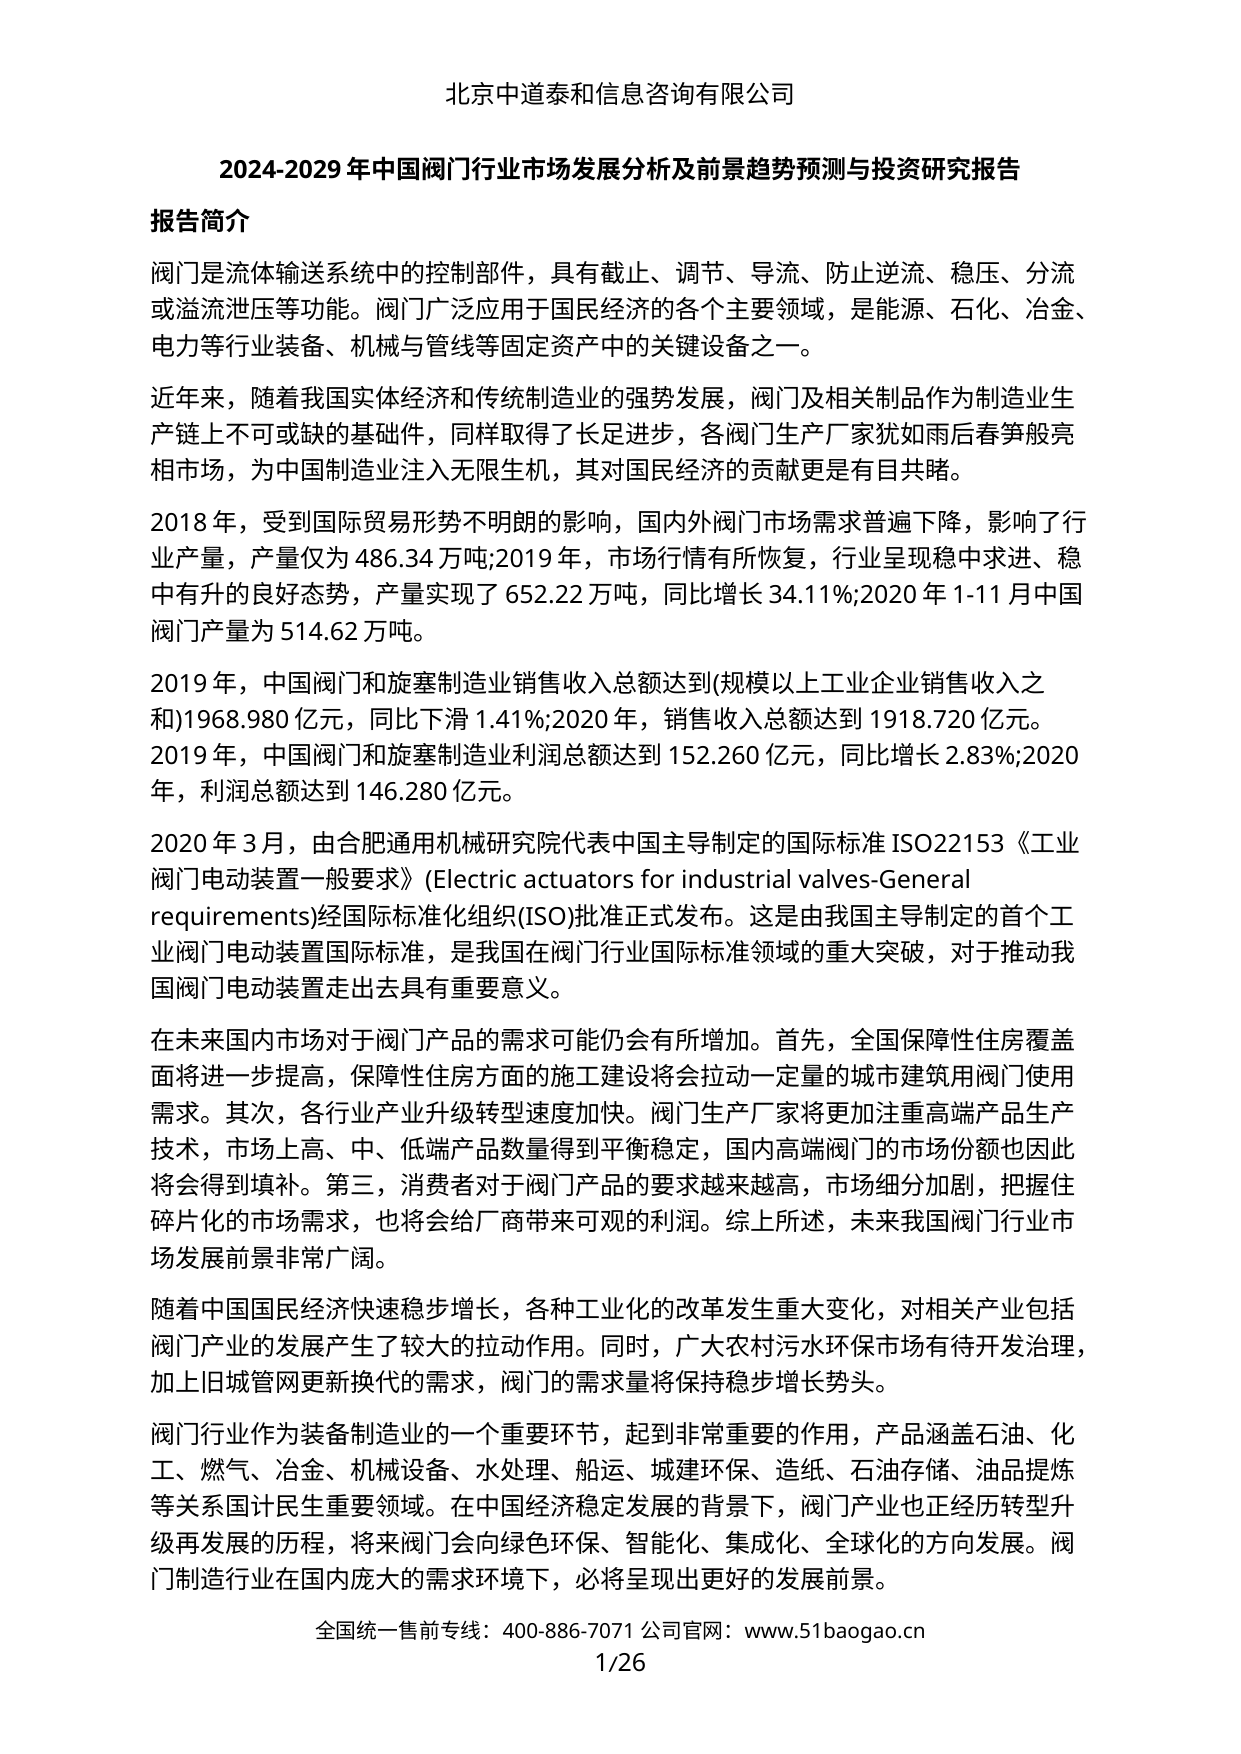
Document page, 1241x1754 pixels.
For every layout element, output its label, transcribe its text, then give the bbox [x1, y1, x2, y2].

text 2024-2029年中国阀门行业市场发展分析及前景趋势预测与投资研究报告 [150, 150, 1090, 186]
text 2019年，中国阀门和旋塞制造业销售收入总额达到(规模以上工业企业销售收入之和)1968.980亿元，同比下滑1.41%;2020年，销售收入总额达到1918.720亿元。2019年，中国阀门和旋塞制造业利润总额达到152.260亿元，同比增长2.83%;2020年，利润总额达到146.280亿元。 [150, 663, 1090, 808]
text 阀门是流体输送系统中的控制部件，具有截止、调节、导流、防止逆流、稳压、分流或溢流泄压等功能。阀门广泛应用于国民经济的各个主要领域，是能源、石化、冶金、电力等行业装备、机械与管线等固定资产中的关键设备之一。 [150, 254, 1090, 362]
text 2018年，受到国际贸易形势不明朗的影响，国内外阀门市场需求普遍下降，影响了行业产量，产量仅为486.34万吨;2019年，市场行情有所恢复，行业呈现稳中求进、稳中有升的良好态势，产量实现了652.22万吨，同比增长34.11%;2020年1-11月中国阀门产量为514.62万吨。 [150, 502, 1090, 647]
text 近年来，随着我国实体经济和传统制造业的强势发展，阀门及相关制品作为制造业生产链上不可或缺的基础件，同样取得了长足进步，各阀门生产厂家犹如雨后春笋般亮相市场，为中国制造业注入无限生机，其对国民经济的贡献更是有目共睹。 [150, 378, 1090, 487]
text 阀门行业作为装备制造业的一个重要环节，起到非常重要的作用，产品涵盖石油、化工、燃气、冶金、机械设备、水处理、船运、城建环保、造纸、石油存储、油品提炼等关系国计民生重要领域。在中国经济稳定发展的背景下，阀门产业也正经历转型升级再发展的历程，将来阀门会向绿色环保、智能化、集成化、全球化的方向发展。阀门制造行业在国内庞大的需求环境下，必将呈现出更好的发展前景。 [150, 1414, 1090, 1596]
text 随着中国国民经济快速稳步增长，各种工业化的改革发生重大变化，对相关产业包括阀门产业的发展产生了较大的拉动作用。同时，广大农村污水环保市场有待开发治理，加上旧城管网更新换代的需求，阀门的需求量将保持稳步增长势头。 [150, 1290, 1090, 1399]
text 在未来国内市场对于阀门产品的需求可能仍会有所增加。首先，全国保障性住房覆盖面将进一步提高，保障性住房方面的施工建设将会拉动一定量的城市建筑用阀门使用需求。其次，各行业产业升级转型速度加快。阀门生产厂家将更加注重高端产品生产技术，市场上高、中、低端产品数量得到平衡稳定，国内高端阀门的市场份额也因此将会得到填补。第三，消费者对于阀门产品的要求越来越高，市场细分加剧，把握住碎片化的市场需求，也将会给厂商带来可观的利润。综上所述，未来我国阀门行业市场发展前景非常广阔。 [150, 1021, 1090, 1274]
text 报告简介 [150, 202, 1090, 238]
text 2020年3月，由合肥通用机械研究院代表中国主导制定的国际标准ISO22153《工业阀门电动装置一般要求》(Electric actuators for industrial valves-General requirements)经国际标准化组织(ISO)批准正式发布。这是由我国主导制定的首个工业阀门电动装置国际标准，是我国在阀门行业国际标准领域的重大突破，对于推动我国阀门电动装置走出去具有重要意义。 [150, 824, 1090, 1005]
